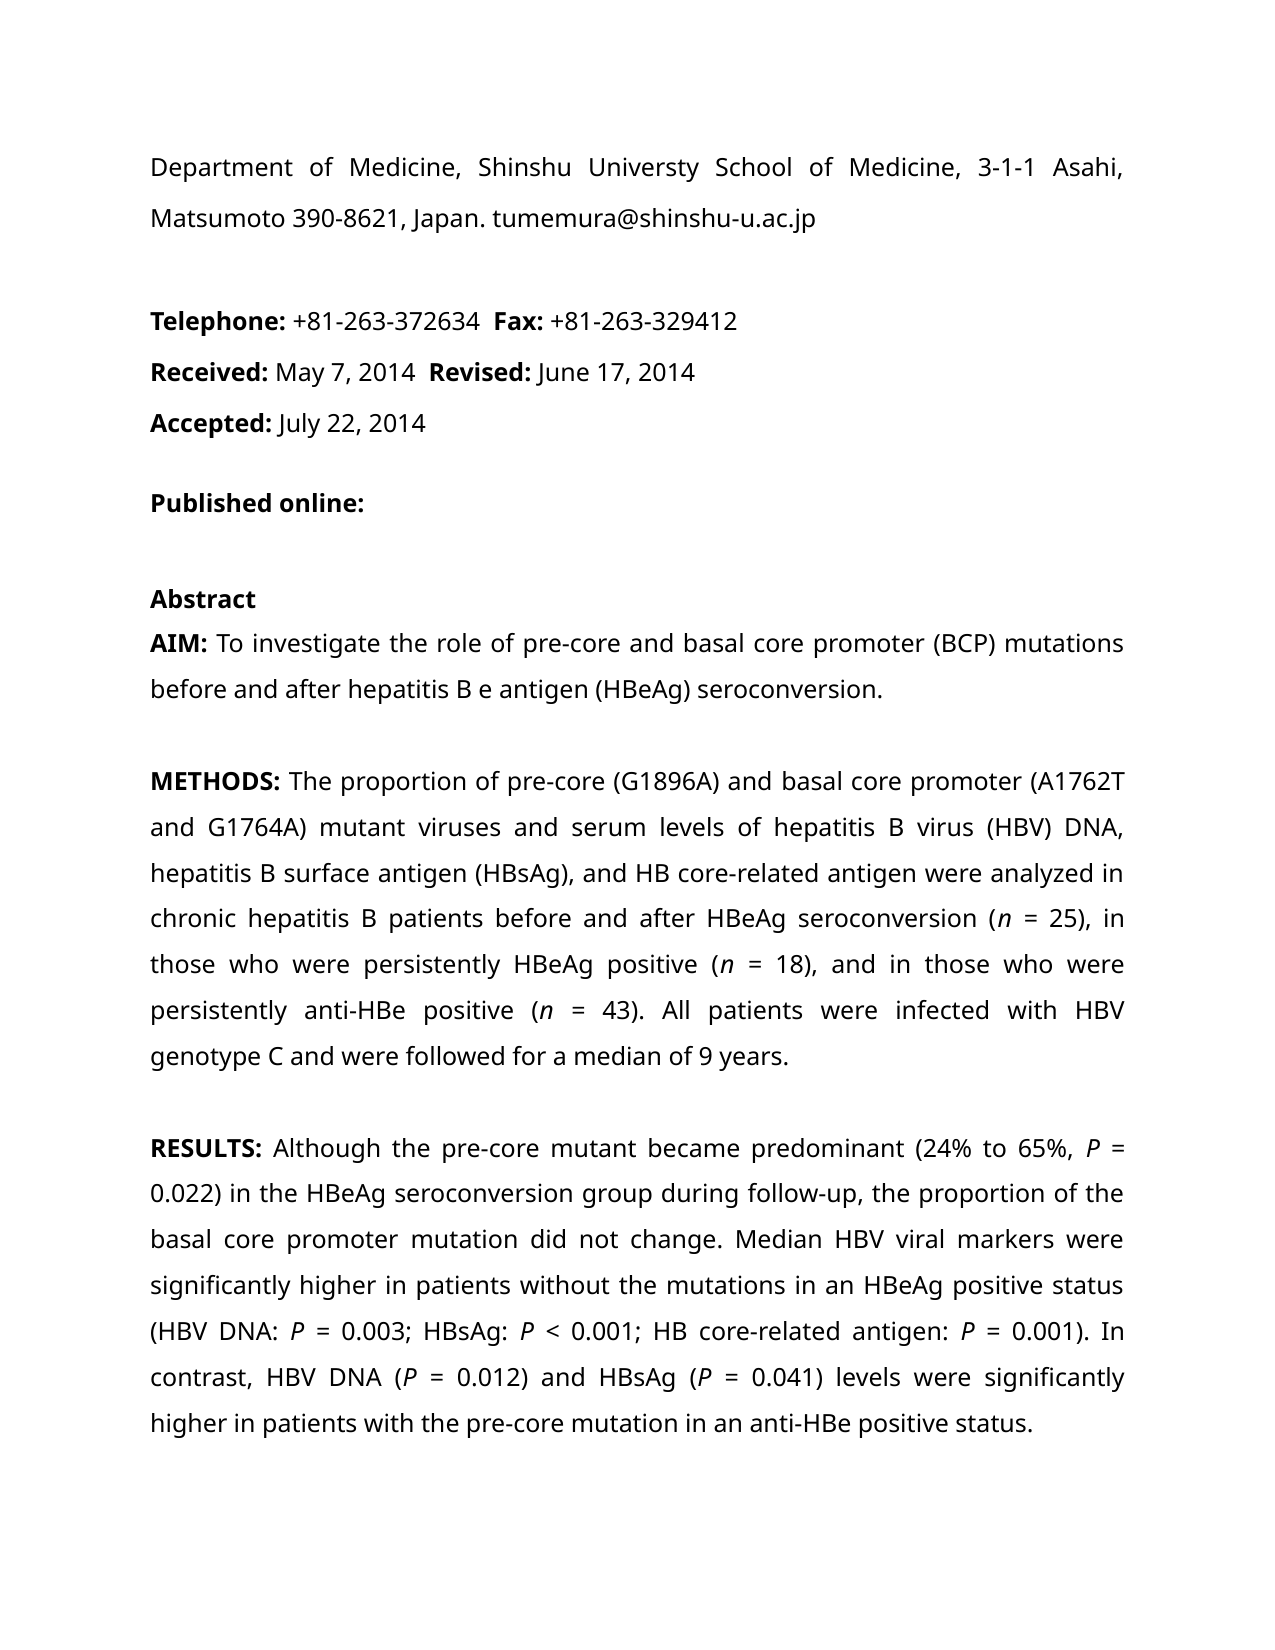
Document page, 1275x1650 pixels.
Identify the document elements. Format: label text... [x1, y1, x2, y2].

text Received: May 7, 2014 Revised: June 17, 2014 [150, 354, 1125, 388]
text Telephone: +81-263-372634 Fax: +81-263-329412 [150, 303, 1125, 337]
text Abstract [150, 577, 1125, 616]
text Published online: [150, 486, 1125, 520]
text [150, 150, 1125, 235]
text Accepted: July 22, 2014 [150, 405, 1125, 439]
text METHODS: The proportion of pre-core (G1896A) and basal core promoter (A1762T and G1764A) mutant viruses and serum levels of hepatitis B virus (HBV) DNA, hepatitis B surface antigen (HBsAg), and HB core-related antigen were analyzed in chronic hepatitis B patients before and after HBeAg seroconversion (n = 25), in those who were persistently HBeAg positive (n = 18), and in those who were persistently anti-HBe positive (n = 43). All patients were infected with HBV genotype C and were followed for a median of 9 years. [150, 754, 1125, 1074]
text AIM: To investigate the role of pre-core and basal core promoter (BCP) mutations before and after hepatitis B e antigen (HBeAg) seroconversion. [150, 616, 1125, 708]
text RESULTS: Although the pre-core mutant became predominant (24% to 65%, P = 0.022) in the HBeAg seroconversion group during follow-up, the proportion of the basal core promoter mutation did not change. Median HBV viral markers were significantly higher in patients without the mutations in an HBeAg positive status (HBV DNA: P = 0.003; HBsAg: P < 0.001; HB core-related antigen: P = 0.001). In contrast, HBV DNA (P = 0.012) and HBsAg (P = 0.041) levels were significantly higher in patients with the pre-core mutation in an anti-HBe positive status. [150, 1120, 1125, 1441]
